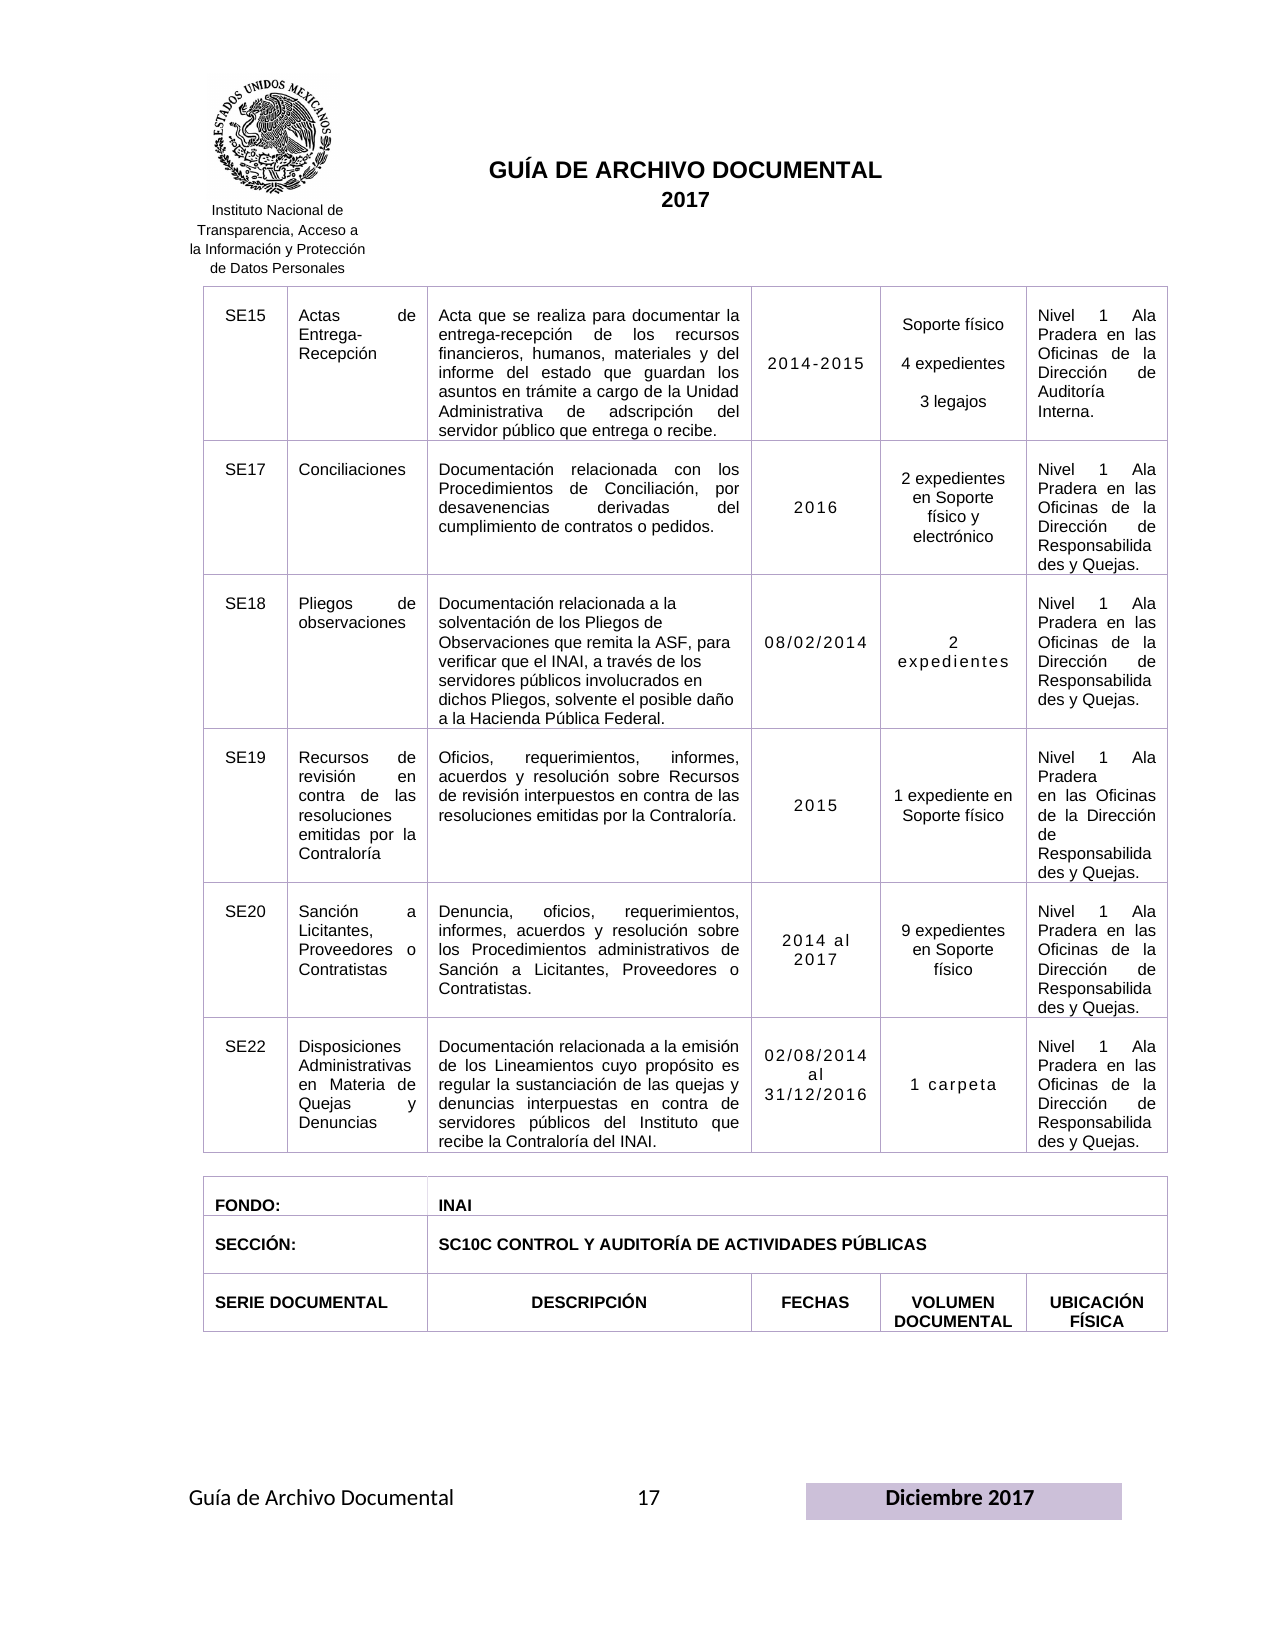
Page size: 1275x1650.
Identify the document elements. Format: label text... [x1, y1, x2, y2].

table_cell Oficios, requerimientos, informes, acuerdos y resolución sobre Recursos de revisión interpuestos en contra de las resoluciones emitidas por la Contraloría. [428, 729, 751, 882]
table_cell SE19 [204, 729, 287, 882]
table_cell SE15 [204, 287, 287, 440]
table_cell 9 expedientes en Soporte físico [881, 883, 1026, 1017]
table_cell Denuncia, oficios, requerimientos, informes, acuerdos y resolución sobre los Procedimientos administrativos de Sanción a Licitantes, Proveedores o Contratistas. [428, 883, 751, 1017]
table_header INAI [428, 1177, 1167, 1215]
table_cell 2014 al 2017 [752, 883, 880, 1017]
table_cell FECHAS [752, 1274, 880, 1331]
table_cell SECCIÓN: [204, 1216, 427, 1273]
table_cell SE17 [204, 441, 287, 574]
table_cell Documentación relacionada con los Procedimientos de Conciliación, por desavenencias derivadas del cumplimiento de contratos o pedidos. [428, 441, 751, 574]
table_cell Nivel 1 Ala Pradera en las Oficinas de la Dirección de Responsabilidades y Quejas. [1027, 575, 1167, 728]
table_cell Disposiciones Administrativas en Materia de Quejas y Denuncias [288, 1018, 427, 1151]
table_cell SC10C CONTROL Y AUDITORÍA DE ACTIVIDADES PÚBLICAS [428, 1216, 1167, 1273]
table_cell Acta que se realiza para documentar la entrega-recepción de los recursos financieros, humanos, materiales y del informe del estado que guardan los asuntos en trámite a cargo de la Unidad Administrativa de adscripción del servidor público que entrega o recibe. [428, 287, 751, 440]
table_cell SE22 [204, 1018, 287, 1151]
table_cell Actas de Entrega-Recepción [288, 287, 427, 440]
table_cell 2014-2015 [752, 287, 880, 440]
table_cell UBICACIÓN FÍSICA [1027, 1274, 1167, 1331]
table_cell 2016 [752, 441, 880, 574]
table_cell Nivel 1 Ala Pradera en las Oficinas de la Dirección de Responsabilidades y Quejas. [1027, 729, 1167, 882]
table_cell Nivel 1 Ala Pradera en las Oficinas de la Dirección de Auditoría Interna. [1027, 287, 1167, 440]
table_cell SE20 [204, 883, 287, 1017]
table_cell Soporte físico 4 expedientes 3 legajos [881, 287, 1026, 440]
table_cell VOLUMEN DOCUMENTAL [881, 1274, 1026, 1331]
table_cell Nivel 1 Ala Pradera en las Oficinas de la Dirección de Responsabilidades y Quejas. [1027, 1018, 1167, 1151]
table_cell Nivel 1 Ala Pradera en las Oficinas de la Dirección de Responsabilidades y Quejas. [1027, 441, 1167, 574]
table_cell 2 expedientes en Soporte físico y electrónico [881, 441, 1026, 574]
table_cell 08/02/2014 [752, 575, 880, 728]
table_cell Recursos de revisión en contra de las resoluciones emitidas por la Contraloría [288, 729, 427, 882]
table_cell DESCRIPCIÓN [428, 1274, 751, 1331]
picture [206, 73, 340, 202]
table_cell 02/08/2014 al 31/12/2016 [752, 1018, 880, 1151]
table_header FONDO: [204, 1177, 427, 1215]
table_cell SERIE DOCUMENTAL [204, 1274, 427, 1331]
table_cell 1 expediente en Soporte físico [881, 729, 1026, 882]
table_cell SE18 [204, 575, 287, 728]
table_cell Documentación relacionada a la solventación de los Pliegos de Observaciones que remita la ASF, para verificar que el INAI, a través de los servidores públicos involucrados en dichos Pliegos, solvente el posible daño a la Hacienda Pública Federal. [428, 575, 751, 728]
table_cell Sanción a Licitantes, Proveedores o Contratistas [288, 883, 427, 1017]
table_cell Conciliaciones [288, 441, 427, 574]
table_cell 2 expedientes [881, 575, 1026, 728]
table_cell 2015 [752, 729, 880, 882]
table_cell 1 carpeta [881, 1018, 1026, 1151]
table_cell Nivel 1 Ala Pradera en las Oficinas de la Dirección de Responsabilidades y Quejas. [1027, 883, 1167, 1017]
table_cell Documentación relacionada a la emisión de los Lineamientos cuyo propósito es regular la sustanciación de las quejas y denuncias interpuestas en contra de servidores públicos del Instituto que recibe la Contraloría del INAI. [428, 1018, 751, 1151]
table_cell Pliegos de observaciones [288, 575, 427, 728]
